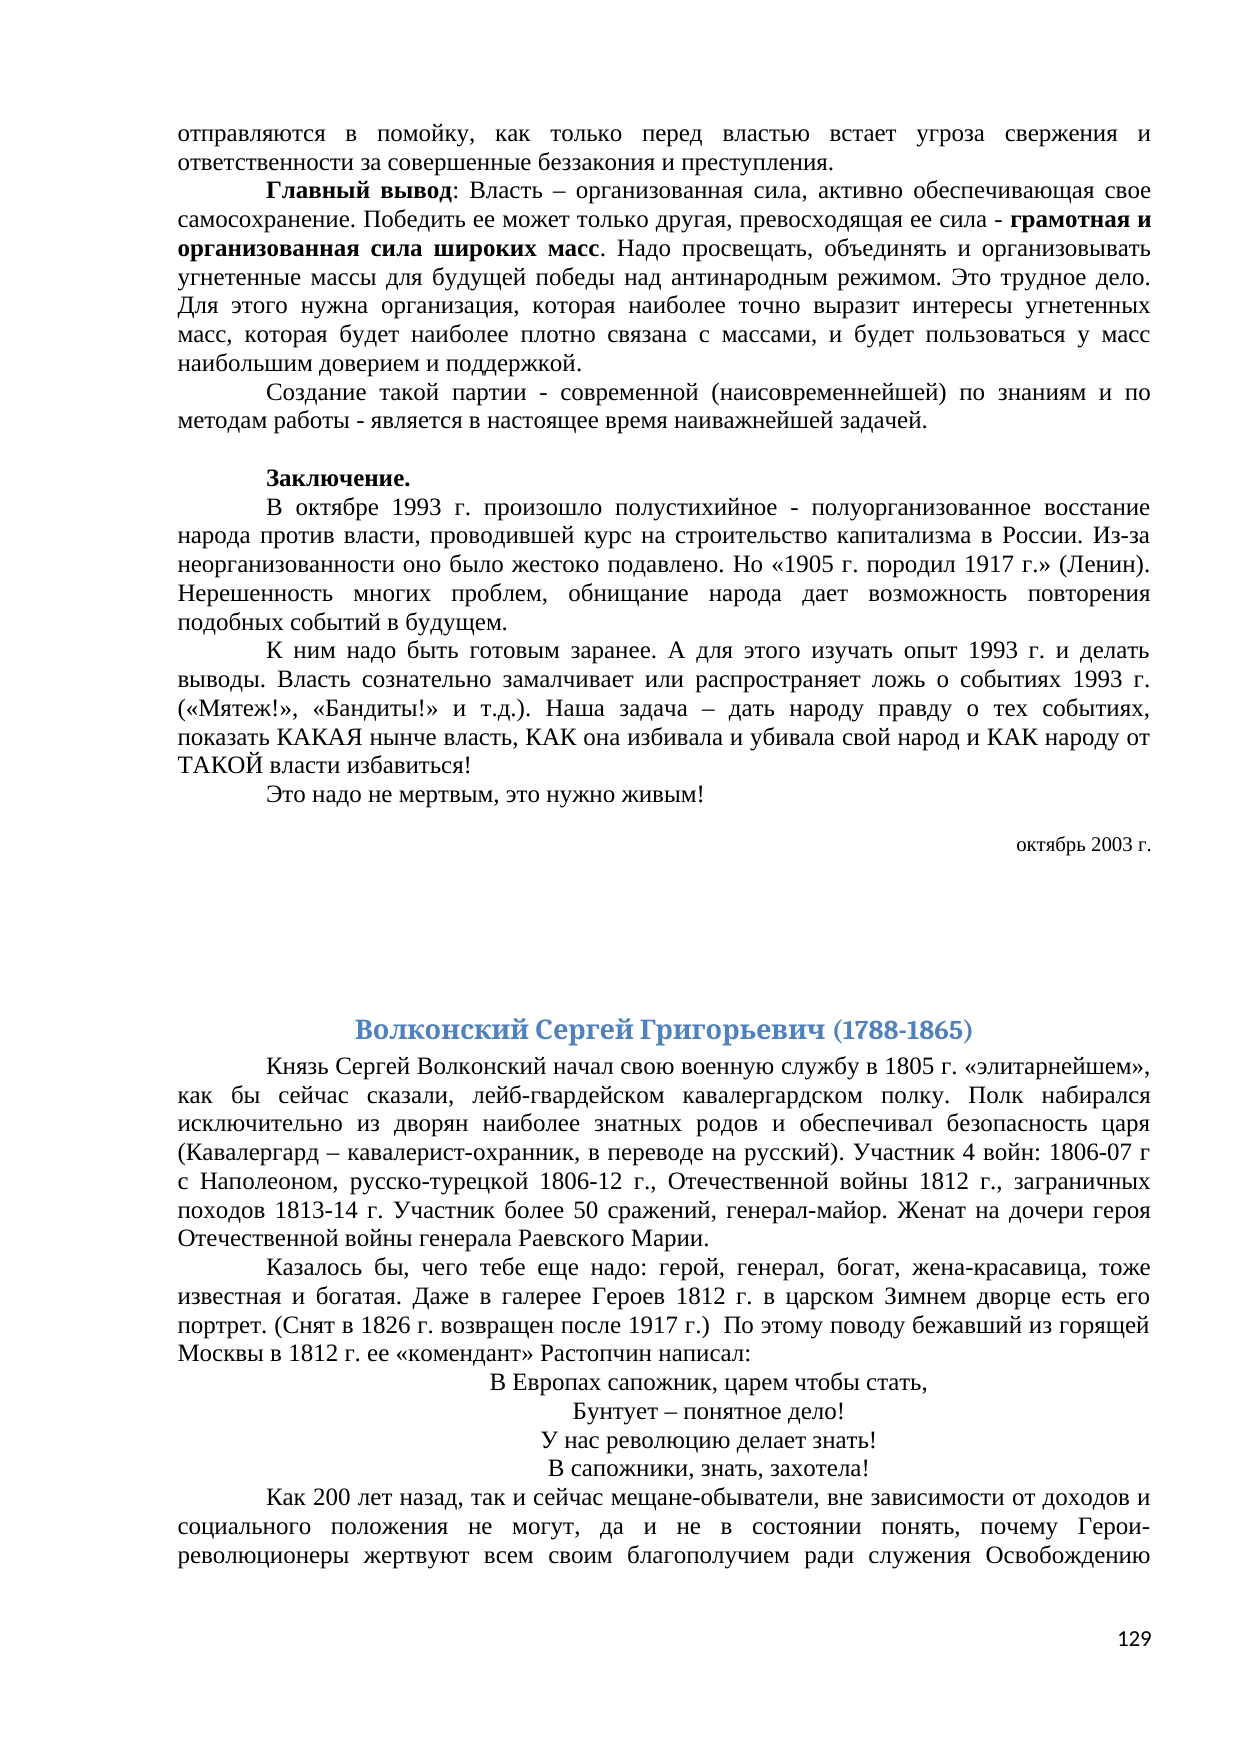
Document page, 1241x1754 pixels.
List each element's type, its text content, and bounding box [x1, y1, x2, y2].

text В сапожники, знать, захотела! [177, 1453, 1152, 1482]
text Заключение. [177, 463, 1152, 492]
text В октябре 1993 г. произошло полустихийное - полуорганизованное восстание народа против власти, проводившей курс на строительство капитализма в России. Из-за неорганизованности оно было жестоко подавлено. Но «1905 г. породил 1917 г.» (Ленин). Нерешенность многих проблем, обнищание народа дает возможность повторения подобных событий в будущем. [177, 492, 1152, 636]
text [177, 1482, 1152, 1568]
text Это надо не мертвым, это нужно живым! [177, 779, 1152, 808]
text В Европах сапожник, царем чтобы стать, [177, 1367, 1152, 1396]
text У нас революцию делает знать! [177, 1425, 1152, 1453]
text октябрь 2003 г. [177, 832, 1152, 856]
text Князь Сергей Волконский начал свою военную службу в 1805 г. «элитарнейшем», как бы сейчас сказали, лейб-гвардейском кавалергардском полку. Полк набирался исключительно из дворян наиболее знатных родов и обеспечивал безопасность царя (Кавалергард – кавалерист-охранник, в переводе на русский). Участник 4 войн: 1806-07 г с Наполеоном, русско-турецкой 1806-12 г., Отечественной войны 1812 г., заграничных походов 1813-14 г. Участник более 50 сражений, генерал-майор. Женат на дочери героя Отечественной войны генерала Раевского Марии. [177, 1051, 1152, 1252]
text Бунтует – понятное дело! [177, 1396, 1152, 1425]
text Главный вывод: Власть – организованная сила, активно обеспечивающая свое самосохранение. Победить ее может только другая, превосходящая ее сила - грамотная и организованная сила широких масс. Надо просвещать, объединять и организовывать угнетенные массы для будущей победы над антинародным режимом. Это трудное дело. Для этого нужна организация, которая наиболее точно выразит интересы угнетенных масс, которая будет наиболее плотно связана с массами, и будет пользоваться у масс наибольшим доверием и поддержкой. [177, 176, 1152, 377]
text Казалось бы, чего тебе еще надо: герой, генерал, богат, жена-красавица, тоже известная и богатая. Даже в галерее Героев 1812 г. в царском Зимнем дворце есть его портрет. (Снят в 1826 г. возвращен после 1917 г.) По этому поводу бежавший из горящей Москвы в 1812 г. ее «комендант» Растопчин написал: [177, 1252, 1152, 1367]
text Создание такой партии - современной (наисовременнейшей) по знаниям и по методам работы - является в настоящее время наиважнейшей задачей. [177, 377, 1152, 434]
subtitle Волконский Сергей Григорьевич (1788-1865) [177, 1015, 1152, 1046]
text К ним надо быть готовым заранее. А для этого изучать опыт 1993 г. и делать выводы. Власть сознательно замалчивает или распространяет ложь о событиях 1993 г. («Мятеж!», «Бандиты!» и т.д.). Наша задача – дать народу правду о тех событиях, показать КАКАЯ нынче власть, КАК она избивала и убивала свой народ и КАК народу от ТАКОЙ власти избавиться! [177, 636, 1152, 779]
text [177, 118, 1152, 176]
